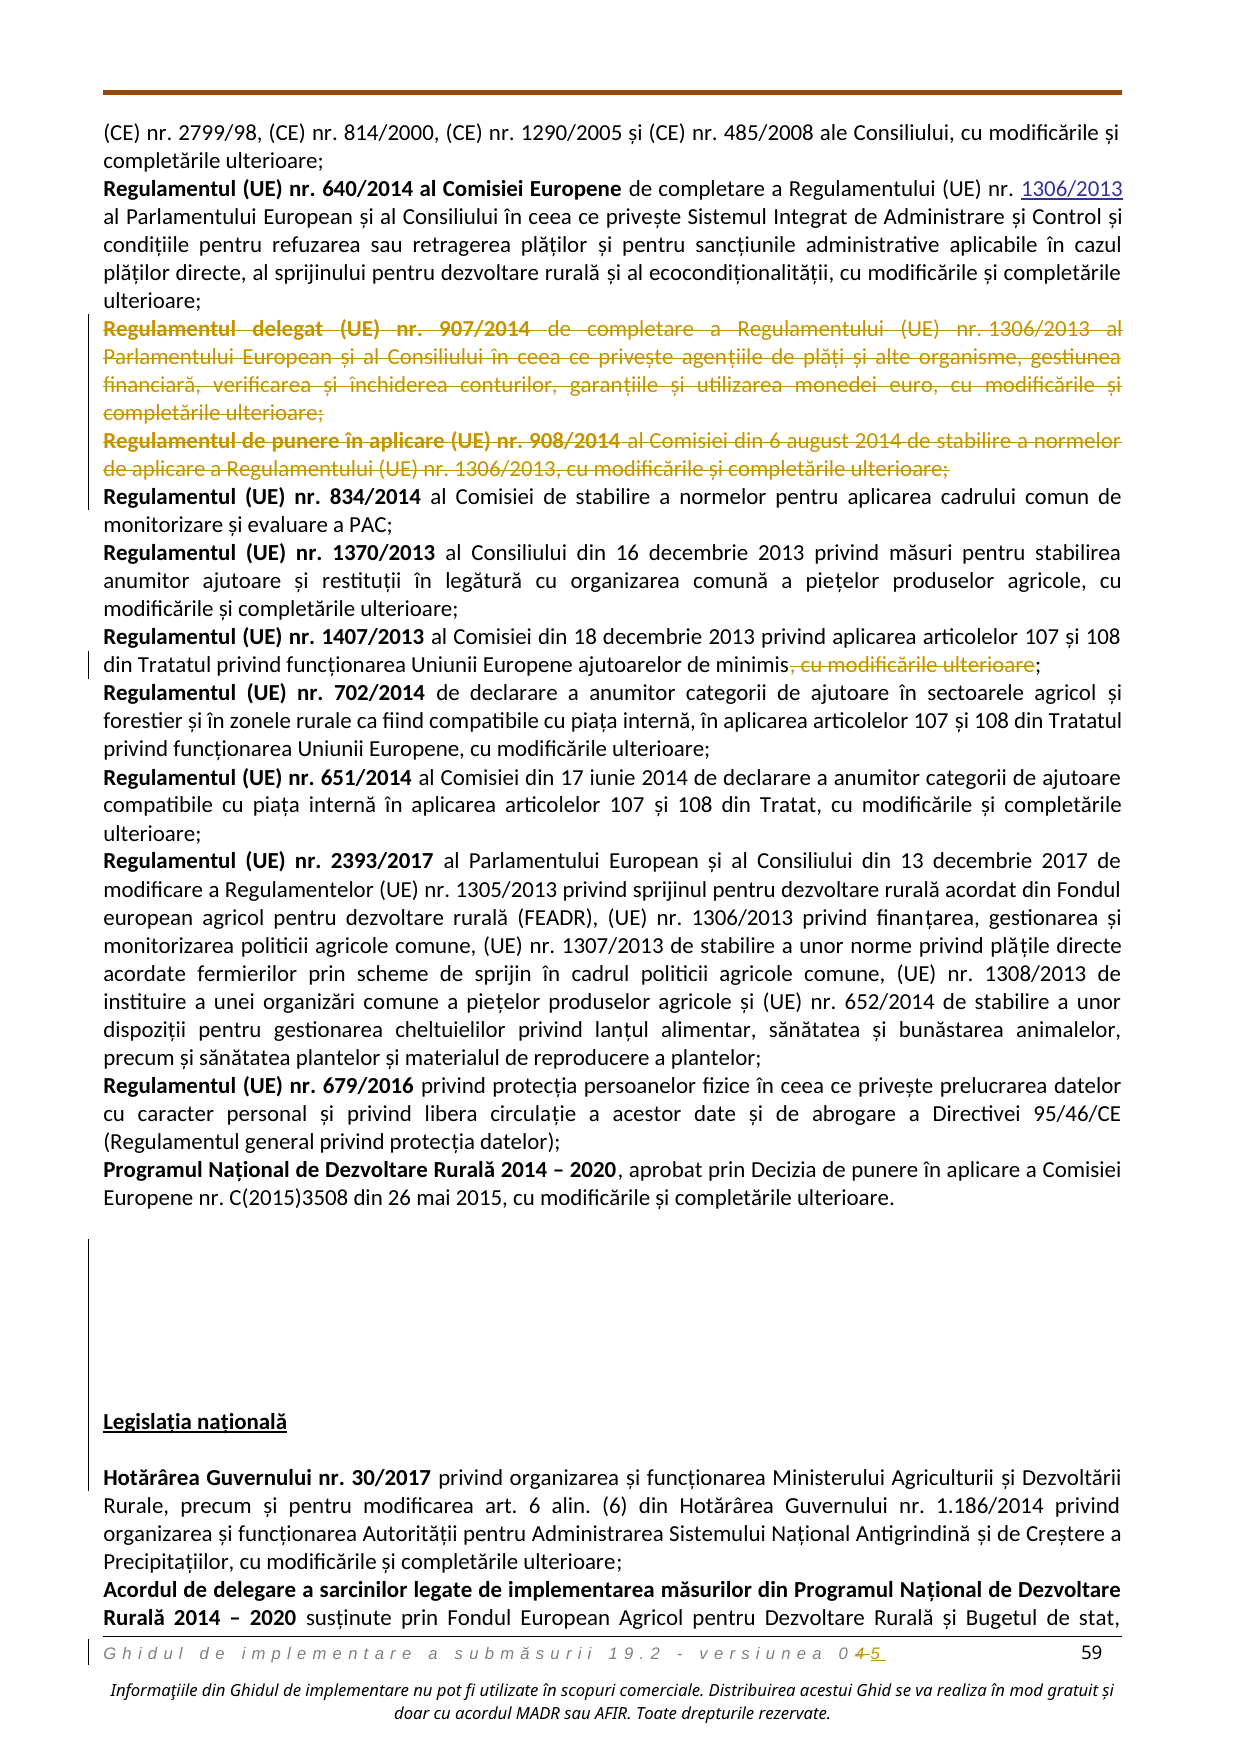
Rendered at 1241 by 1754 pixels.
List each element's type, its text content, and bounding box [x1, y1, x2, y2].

text Legislaţia naţională [103, 1407, 1122, 1435]
text Programul Național de Dezvoltare Rurală 2014 – 2020, aprobat prin Decizia de punere în aplicare a Comisiei Europene nr. C(2015)3508 din 26 mai 2015, cu modificările și completările ulterioare. [103, 1155, 1123, 1211]
text Hotărârea Guvernului nr. 30/2017 privind organizarea şi funcţionarea Ministerului Agriculturii şi Dezvoltării Rurale, precum şi pentru modificarea art. 6 alin. (6) din Hotărârea Guvernului nr. 1.186/2014 privind organizarea şi funcţionarea Autorităţii pentru Administrarea Sistemului Naţional Antigrindină şi de Creştere a Precipitaţiilor, cu modificările și completările ulterioare; [103, 1463, 1122, 1575]
text Regulamentul (UE) nr. 1407/2013 al Comisiei din 18 decembrie 2013 privind aplicarea articolelor 107 și 108 din Tratatul privind funcționarea Uniunii Europene ajutoarelor de minimis; [103, 622, 1123, 678]
text Regulamentul (UE) nr. 679/2016 privind protecția persoanelor fizice în ceea ce privește prelucrarea datelor cu caracter personal și privind libera circulație a acestor date și de abrogare a Directivei 95/46/CE (Regulamentul general privind protecția datelor); [103, 1071, 1123, 1155]
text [103, 1575, 1122, 1631]
text Regulamentul (UE) nr. 651/2014 al Comisiei din 17 iunie 2014 de declarare a anumitor categorii de ajutoare compatibile cu piaţa internă în aplicarea articolelor 107 şi 108 din Tratat, cu modificările și completările ulterioare; [103, 763, 1123, 847]
text Regulamentul (UE) nr. 834/2014 al Comisiei de stabilire a normelor pentru aplicarea cadrului comun de monitorizare și evaluare a PAC; [103, 482, 1123, 538]
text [103, 118, 1123, 174]
text Regulamentul (UE) nr. 702/2014 de declarare a anumitor categorii de ajutoare în sectoarele agricol şi forestier şi în zonele rurale ca fiind compatibile cu piaţa internă, în aplicarea articolelor 107 şi 108 din Tratatul privind funcţionarea Uniunii Europene, cu modificările ulterioare; [103, 678, 1123, 763]
text Regulamentul (UE) nr. 2393/2017 al Parlamentului European și al Consiliului din 13 decembrie 2017 de modificare a Regulamentelor (UE) nr. 1305/2013 privind sprijinul pentru dezvoltare rurală acordat din Fondul european agricol pentru dezvoltare rurală (FEADR), (UE) nr. 1306/2013 privind finanțarea, gestionarea și monitorizarea politicii agricole comune, (UE) nr. 1307/2013 de stabilire a unor norme privind plățile directe acordate fermierilor prin scheme de sprijin în cadrul politicii agricole comune, (UE) nr. 1308/2013 de instituire a unei organizări comune a piețelor produselor agricole și (UE) nr. 652/2014 de stabilire a unor dispoziții pentru gestionarea cheltuielilor privind lanțul alimentar, sănătatea și bunăstarea animalelor, precum și sănătatea plantelor și materialul de reproducere a plantelor; [103, 847, 1123, 1071]
text Regulamentul (UE) nr. 640/2014 al Comisiei Europene de completare a Regulamentului (UE) nr. 1306/2013 al Parlamentului European şi al Consiliului în ceea ce priveşte Sistemul Integrat de Administrare şi Control şi condiţiile pentru refuzarea sau retragerea plăţilor şi pentru sancţiunile administrative aplicabile în cazul plăţilor directe, al sprijinului pentru dezvoltare rurală şi al ecocondiţionalităţii, cu modificările și completările ulterioare; [103, 174, 1123, 314]
text Regulamentul (UE) nr. 1370/2013 al Consiliului din 16 decembrie 2013 privind măsuri pentru stabilirea anumitor ajutoare și restituții în legătură cu organizarea comună a piețelor produselor agricole, cu modificările și completările ulterioare; [103, 538, 1123, 622]
